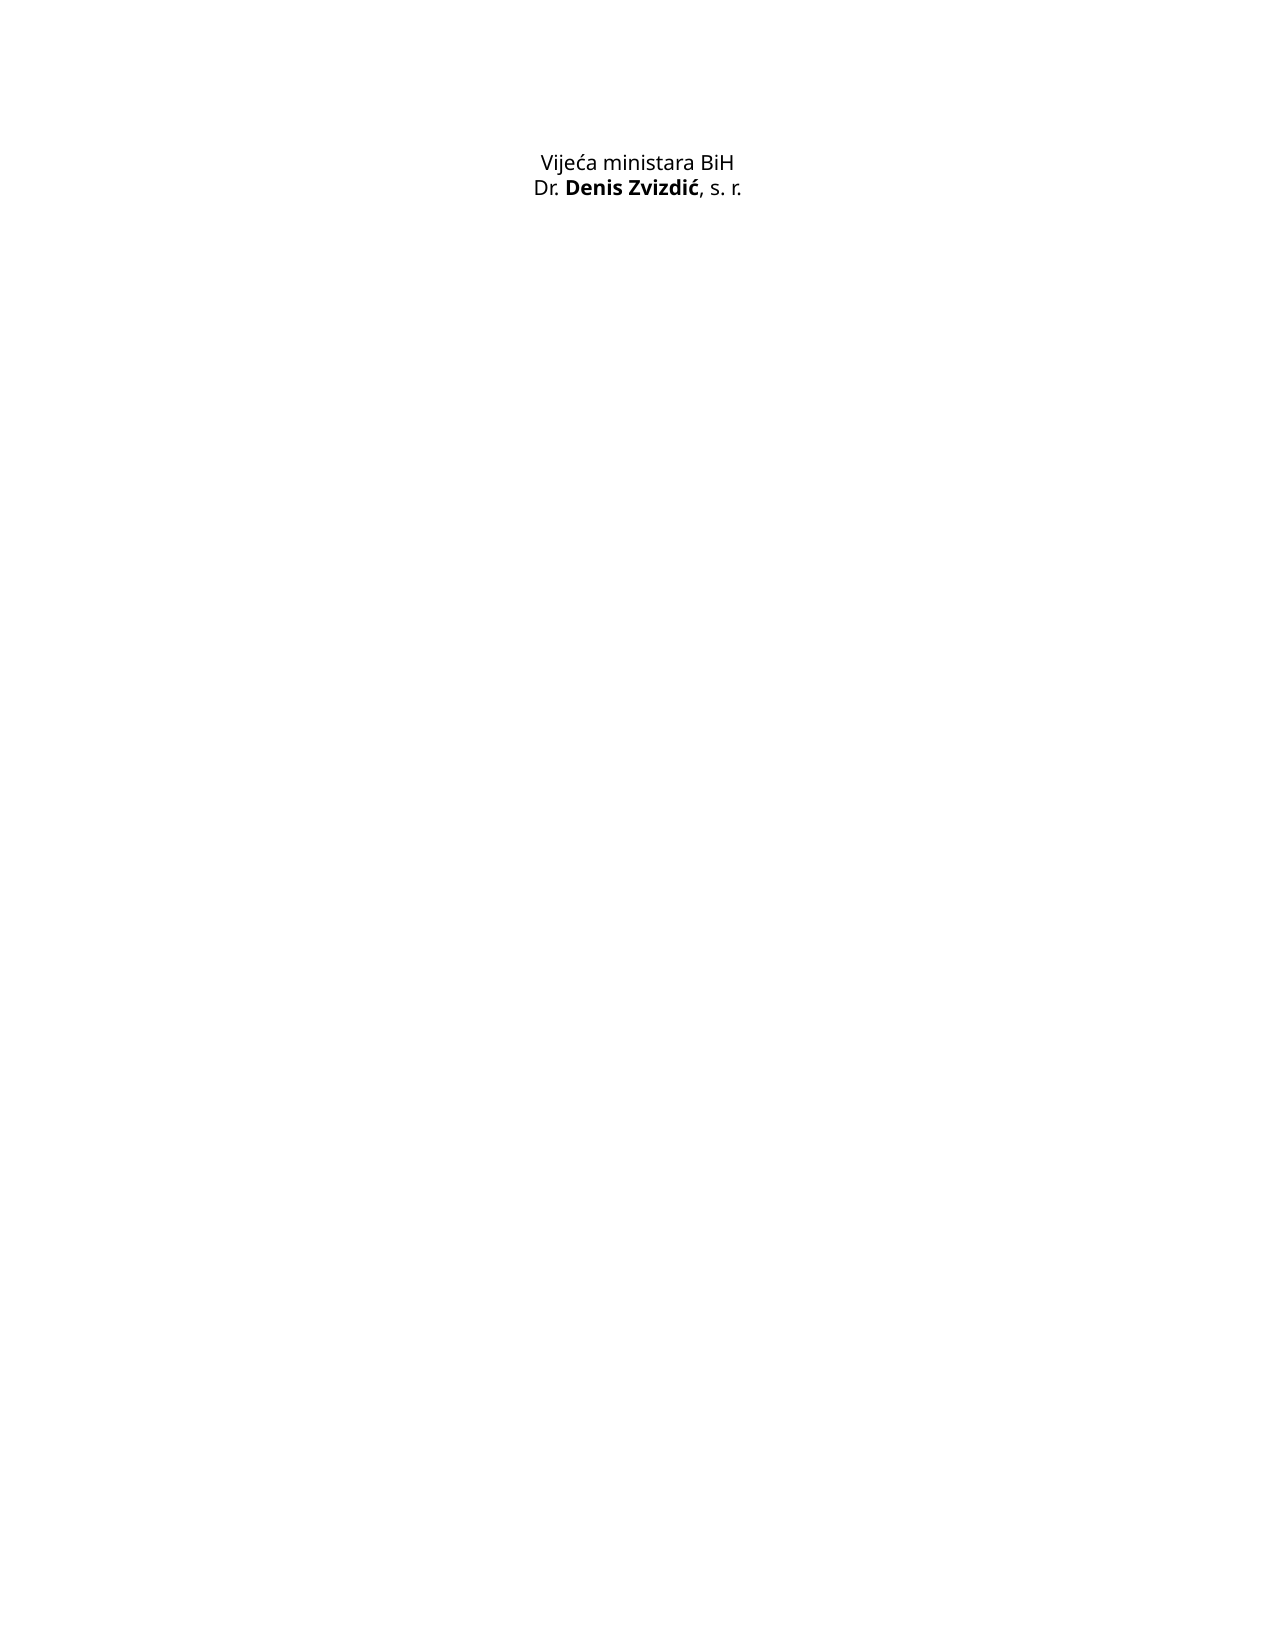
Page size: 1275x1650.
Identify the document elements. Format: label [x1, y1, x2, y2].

text [150, 150, 1125, 200]
